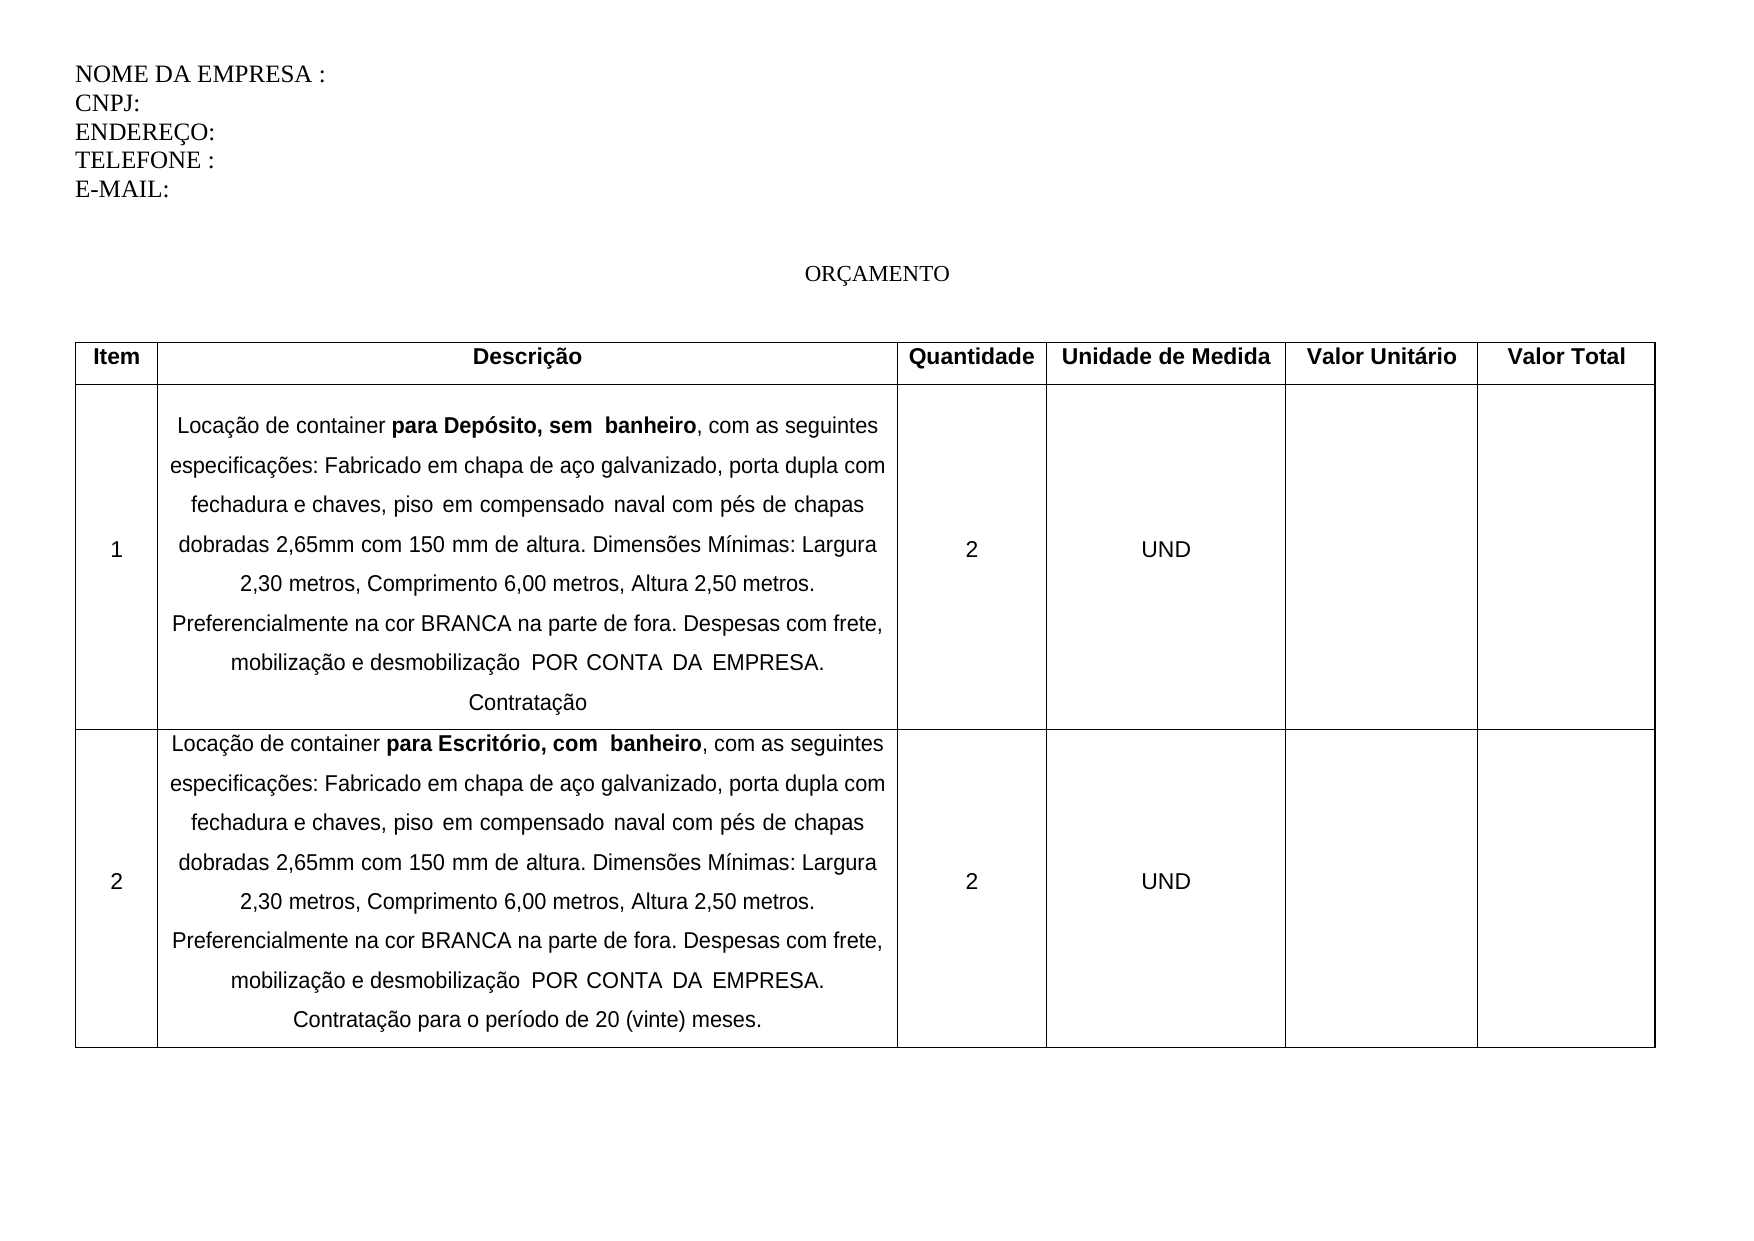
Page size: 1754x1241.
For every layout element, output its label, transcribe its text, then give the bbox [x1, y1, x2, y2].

table_header Valor Unitário [1286, 343, 1477, 383]
table_cell 2 [898, 385, 1046, 729]
table_cell UND [1047, 385, 1285, 729]
table_cell 2 [76, 730, 157, 1047]
table_cell Locação de container para Escritório, com banheiro, com as seguintes especificações: Fabricado em chapa de aço galvanizado, porta dupla com fechadura e chaves, piso em compensado naval com pés de chapas dobradas 2,65mm com 150 mm de altura. Dimensões Mínimas: Largura 2,30 metros, Comprimento 6,00 metros, Altura 2,50 metros. Preferencialmente na cor BRANCA na parte de fora. Despesas com frete, mobilização e desmobilização POR CONTA DA EMPRESA. Contratação para o período de 20 (vinte) meses. [158, 730, 897, 1047]
text ORÇAMENTO [75, 260, 1679, 287]
table_cell 2 [898, 730, 1046, 1047]
table_header Unidade de Medida [1047, 343, 1285, 383]
table_cell [1478, 385, 1654, 729]
table_header Quantidade [898, 343, 1046, 383]
table_cell [1478, 730, 1654, 1047]
table_cell [1286, 730, 1477, 1047]
table_header Descrição [158, 343, 897, 383]
table_cell 1 [76, 385, 157, 729]
table_cell UND [1047, 730, 1285, 1047]
table_header Valor Total [1478, 343, 1654, 383]
table_cell [1286, 385, 1477, 729]
table_header Item [76, 343, 157, 383]
table_cell Locação de container para Depósito, sem banheiro, com as seguintes especificações: Fabricado em chapa de aço galvanizado, porta dupla com fechadura e chaves, piso em compensado naval com pés de chapas dobradas 2,65mm com 150 mm de altura. Dimensões Mínimas: Largura 2,30 metros, Comprimento 6,00 metros, Altura 2,50 metros. Preferencialmente na cor BRANCA na parte de fora. Despesas com frete, mobilização e desmobilização POR CONTA DA EMPRESA. Contratação [158, 385, 897, 729]
